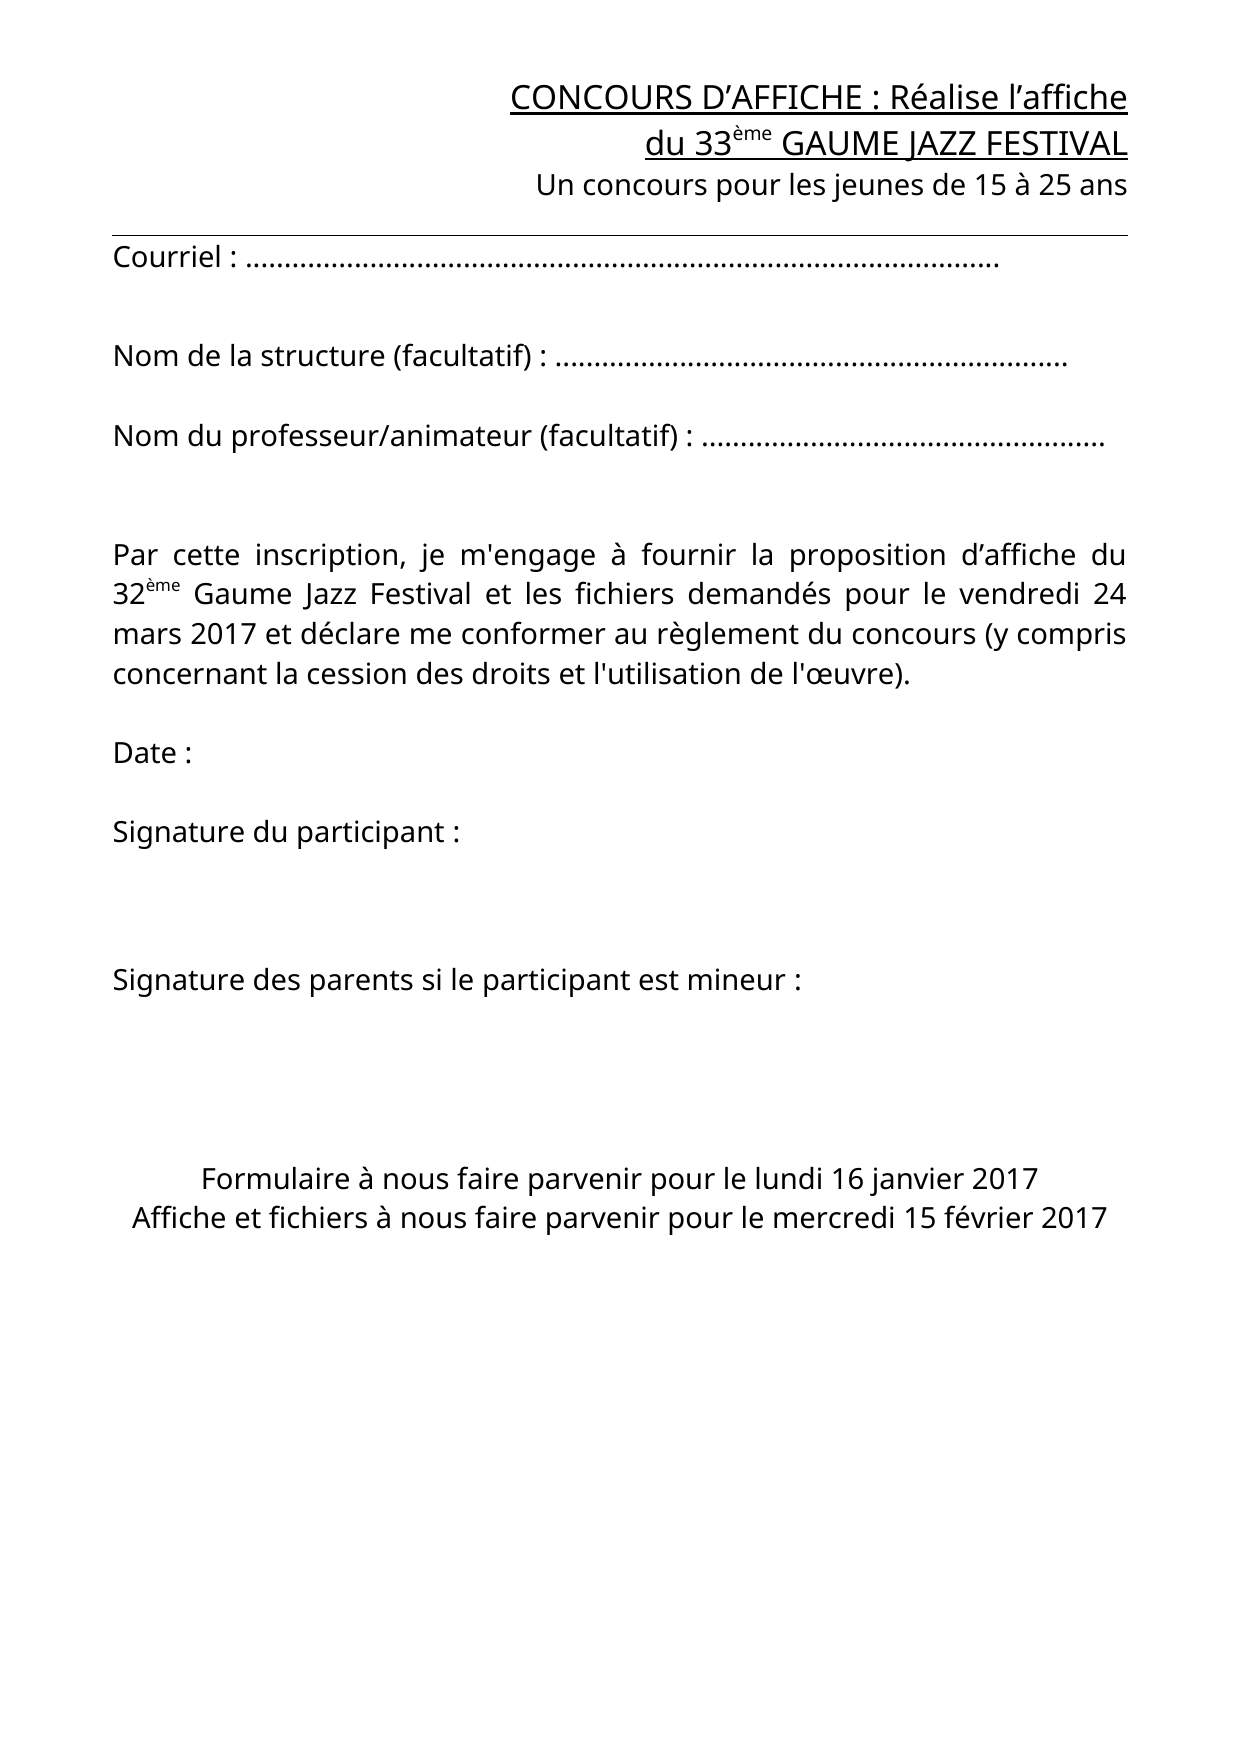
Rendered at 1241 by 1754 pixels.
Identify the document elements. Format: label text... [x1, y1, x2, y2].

text Formulaire à nous faire parvenir pour le lundi 16 janvier 2017 [112, 1158, 1128, 1198]
text Nom de la structure (facultatif) : .................................................................. [112, 335, 1128, 375]
text Nom du professeur/animateur (facultatif) : .................................................... [112, 415, 1128, 454]
text Signature du participant : [112, 812, 1128, 851]
text Date : [112, 732, 1128, 772]
text Affiche et fichiers à nous faire parvenir pour le mercredi 15 février 2017 [112, 1198, 1128, 1237]
text Courriel : ................................................................................................. [112, 236, 1128, 276]
text Par cette inscription, je m'engage à fournir la proposition d’affiche du 32ème Gaume Jazz Festival et les fichiers demandés pour le vendredi 24 mars 2017 et déclare me conformer au règlement du concours (y compris concernant la cession des droits et l'utilisation de l'œuvre). [112, 534, 1128, 693]
text Signature des parents si le participant est mineur : [112, 959, 1128, 999]
